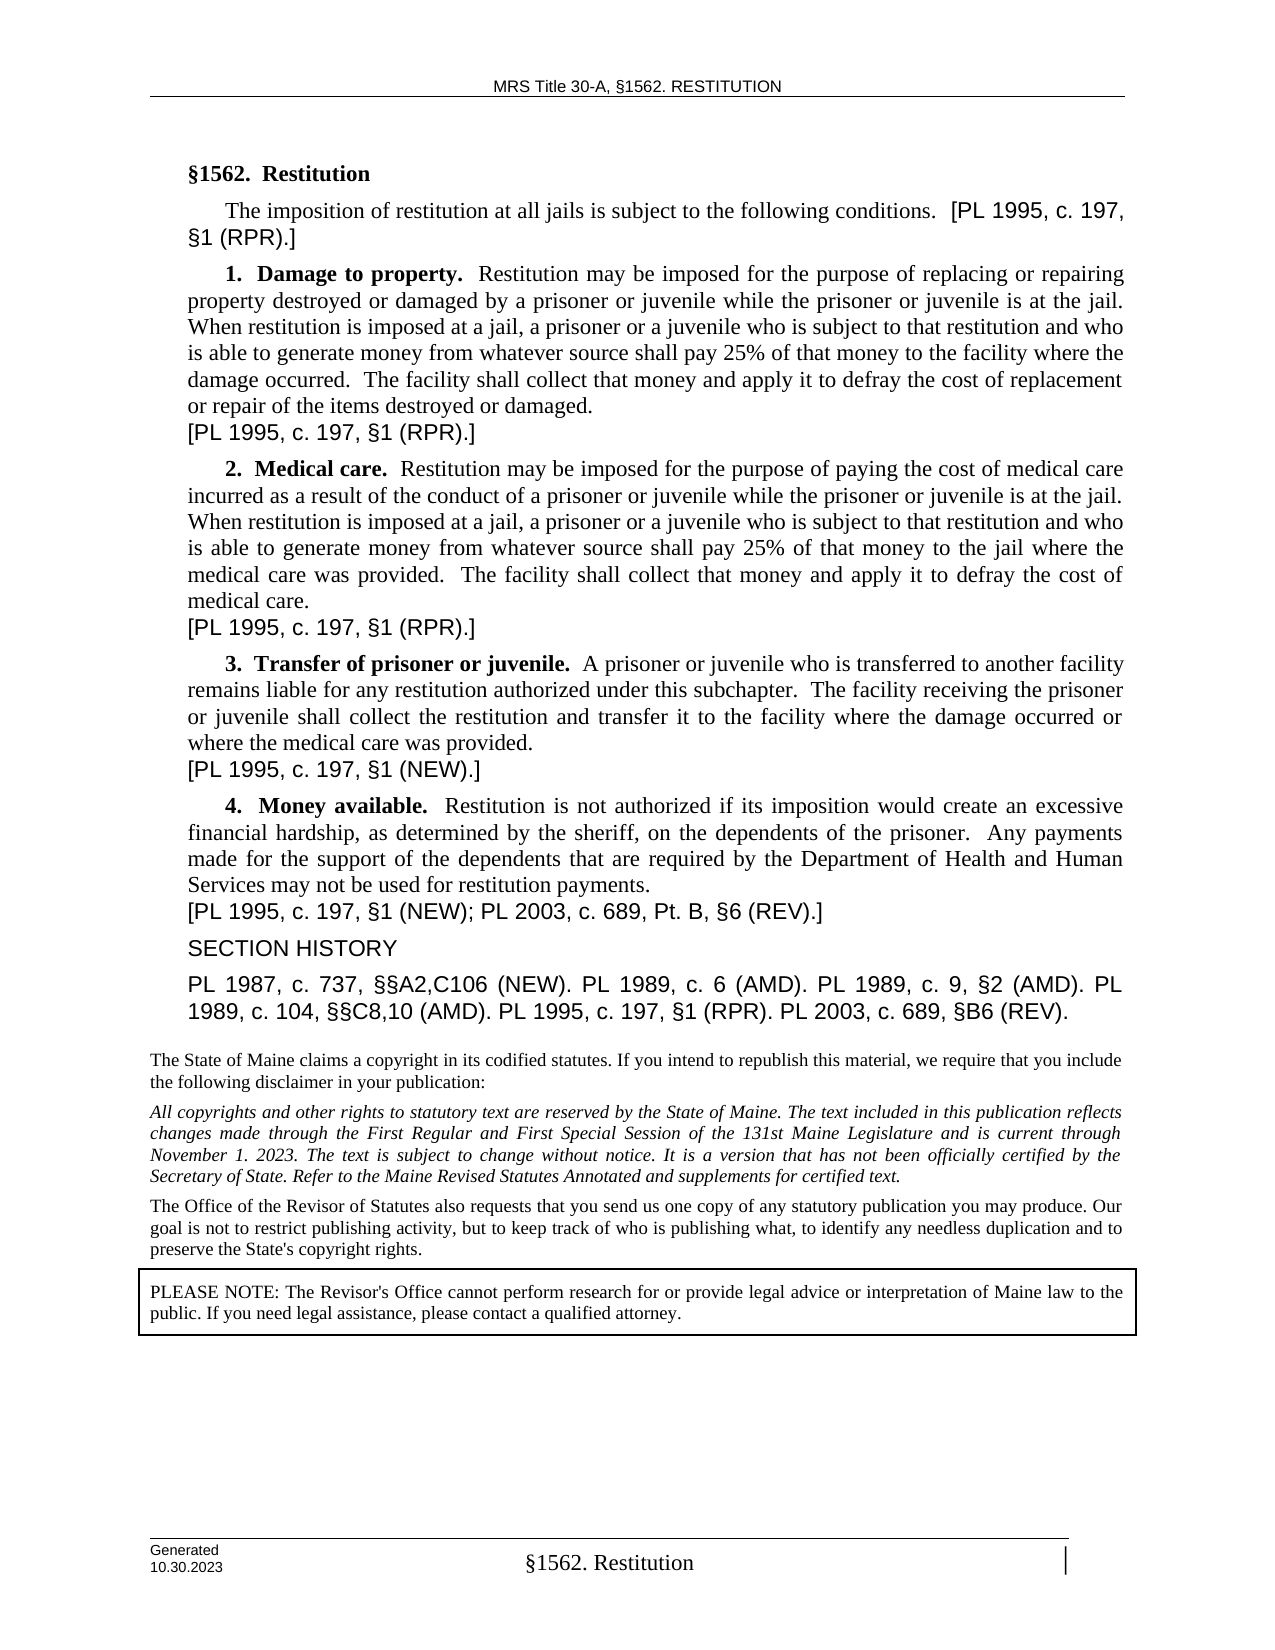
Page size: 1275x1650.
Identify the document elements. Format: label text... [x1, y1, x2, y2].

text The imposition of restitution at all jails is subject to the following conditions. [PL 1995, c. 197, §1 (RPR).] [187, 197, 1125, 250]
text 4. Money available. Restitution is not authorized if its imposition would create an excessive financial hardship, as determined by the sheriff, on the dependents of the prisoner. Any payments made for the support of the dependents that are required by the Department of Health and Human Services may not be used for restitution payments. [187, 792, 1125, 898]
text The State of Maine claims a copyright in its codified statutes. If you intend to republish this material, we require that you include the following disclaimer in your publication: [150, 1049, 1125, 1092]
text SECTION HISTORY [187, 934, 1125, 961]
text [PL 1995, c. 197, §1 (NEW); PL 2003, c. 689, Pt. B, §6 (REV).] [187, 898, 1125, 924]
text [PL 1995, c. 197, §1 (NEW).] [187, 756, 1125, 782]
text 1. Damage to property. Restitution may be imposed for the purpose of replacing or repairing property destroyed or damaged by a prisoner or juvenile while the prisoner or juvenile is at the jail. When restitution is imposed at a jail, a prisoner or a juvenile who is subject to that restitution and who is able to generate money from whatever source shall pay 25% of that money to the facility where the damage occurred. The facility shall collect that money and apply it to defray the cost of replacement or repair of the items destroyed or damaged. [187, 260, 1125, 418]
text All copyrights and other rights to statutory text are reserved by the State of Maine. The text included in this publication reflects changes made through the First Regular and First Special Session of the 131st Maine Legislature and is current through November 1. 2023 . The text is subject to change without notice. It is a version that has not been officially certified by the Secretary of State. Refer to the Maine Revised Statutes Annotated and supplements for certified text. [150, 1101, 1125, 1187]
text 2. Medical care. Restitution may be imposed for the purpose of paying the cost of medical care incurred as a result of the conduct of a prisoner or juvenile while the prisoner or juvenile is at the jail. When restitution is imposed at a jail, a prisoner or a juvenile who is subject to that restitution and who is able to generate money from whatever source shall pay 25% of that money to the jail where the medical care was provided. The facility shall collect that money and apply it to defray the cost of medical care. [187, 455, 1125, 613]
text PLEASE NOTE: The Revisor's Office cannot perform research for or provide legal advice or interpretation of Maine law to the public. If you need legal assistance, please contact a qualified attorney. [140, 1270, 1135, 1334]
text §1562. Restitution [187, 160, 1125, 187]
text The Office of the Revisor of Statutes also requests that you send us one copy of any statutory publication you may produce. Our goal is not to restrict publishing activity, but to keep track of who is publishing what, to identify any needless duplication and to preserve the State's copyright rights. [150, 1195, 1125, 1260]
text [PL 1995, c. 197, §1 (RPR).] [187, 613, 1125, 640]
text 3. Transfer of prisoner or juvenile. A prisoner or juvenile who is transferred to another facility remains liable for any restitution authorized under this subchapter. The facility receiving the prisoner or juvenile shall collect the restitution and transfer it to the facility where the damage occurred or where the medical care was provided. [187, 650, 1125, 756]
text PL 1987, c. 737, §§A2,C106 (NEW). PL 1989, c. 6 (AMD). PL 1989, c. 9, §2 (AMD). PL 1989, c. 104, §§C8,10 (AMD). PL 1995, c. 197, §1 (RPR). PL 2003, c. 689, §B6 (REV). [187, 971, 1125, 1024]
text [PL 1995, c. 197, §1 (RPR).] [187, 418, 1125, 445]
